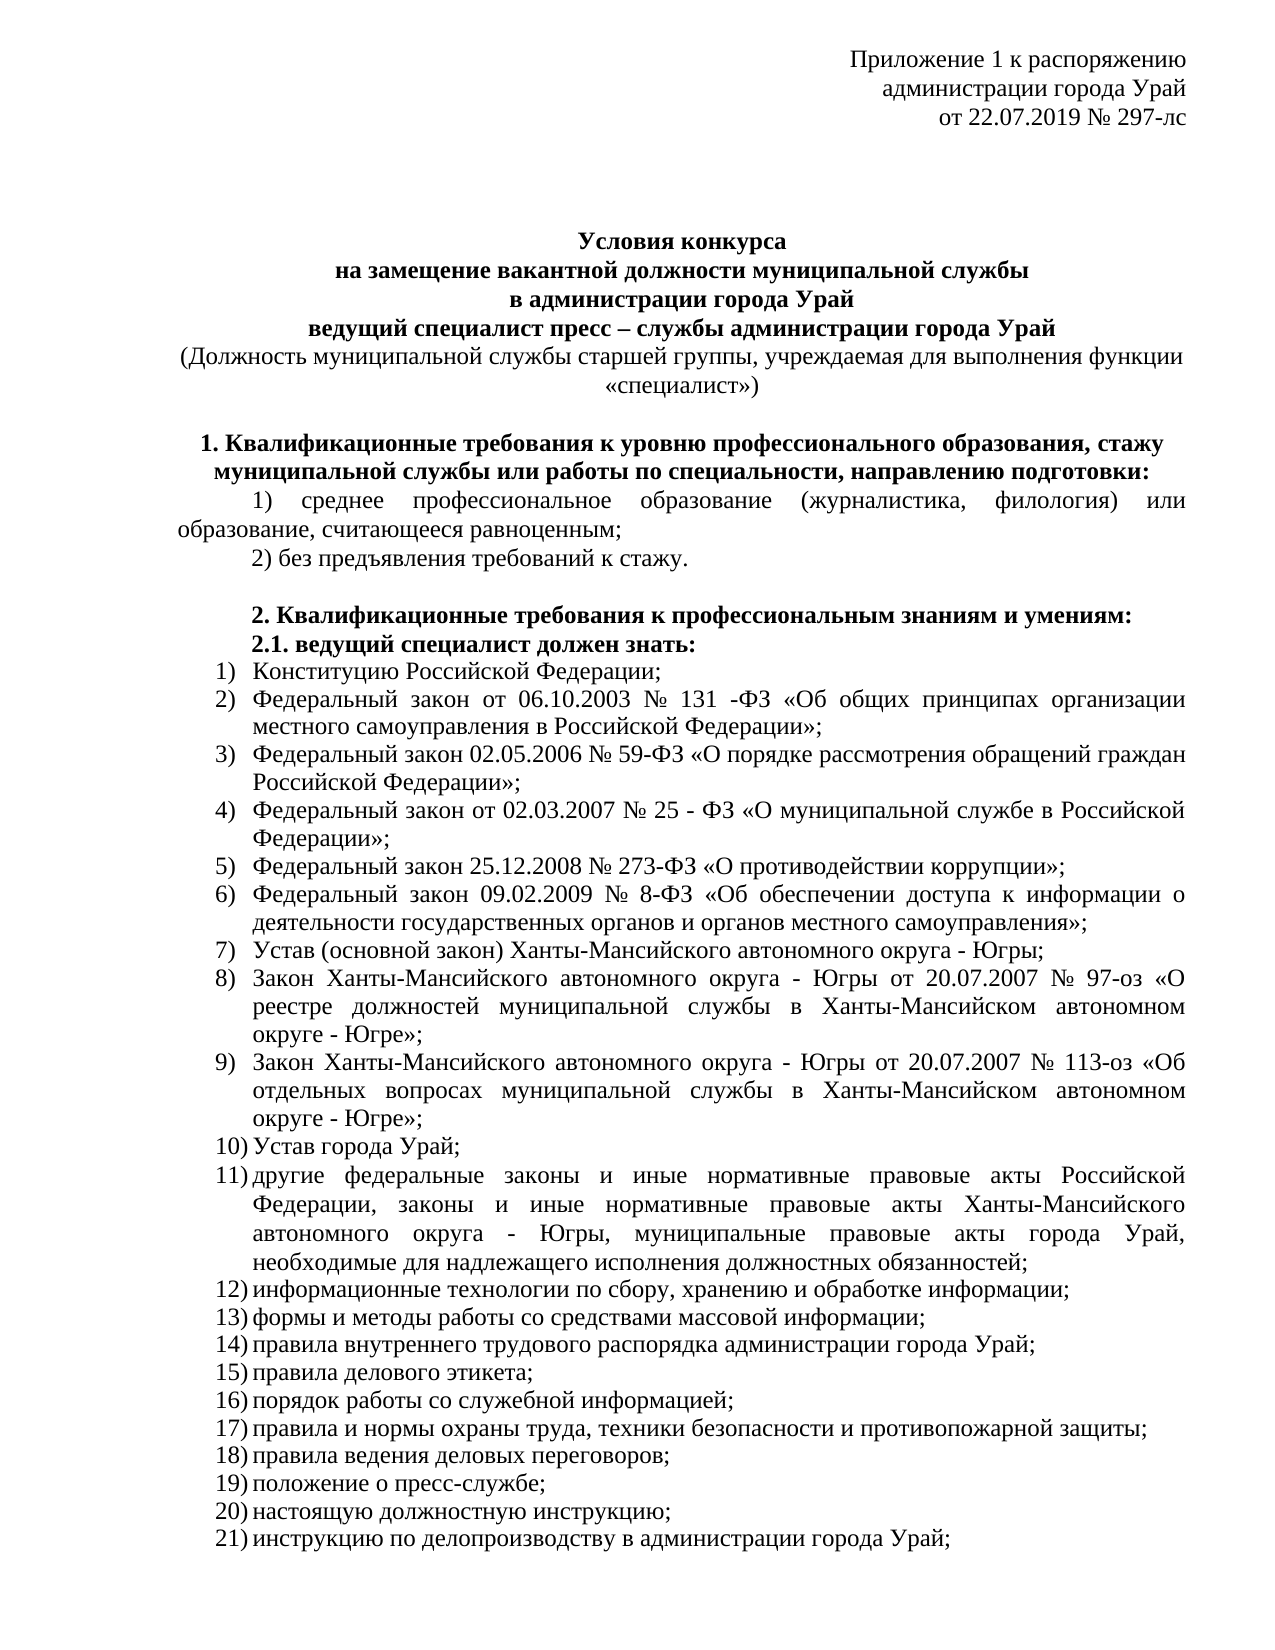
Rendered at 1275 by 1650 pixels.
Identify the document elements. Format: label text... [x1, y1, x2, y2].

text 2. Квалификационные требования к профессиональным знаниям и умениям: [177, 600, 1186, 629]
list другие федеральные законы и иные нормативные правовые акты Российской Федерации, законы и иные нормативные правовые акты Ханты-Мансийского автономного округа - Югры, муниципальные правовые акты города Урай, необходимые для надлежащего исполнения должностных обязанностей; [215, 1160, 1186, 1275]
list Федеральный закон 25.12.2008 № 273-ФЗ «О противодействии коррупции»; [215, 852, 1186, 880]
text (Должность муниципальной службы старшей группы, учреждаемая для выполнения функции «специалист») [177, 341, 1186, 399]
list правила и нормы охраны труда, техники безопасности и противопожарной защиты; [215, 1414, 1186, 1442]
list настоящую должностную инструкцию; [215, 1497, 1186, 1525]
text на замещение вакантной должности муниципальной службы [177, 255, 1186, 284]
text 1) среднее профессиональное образование (журналистика, филология) или образование, считающееся равноценным; [177, 485, 1186, 543]
list Федеральный закон 02.05.2006 № 59-ФЗ «О порядке рассмотрения обращений граждан Российской Федерации»; [215, 740, 1186, 796]
text 2.1. ведущий специалист должен знать: [177, 629, 1186, 658]
text от 22.07.2019 № 297-лс [841, 102, 1186, 131]
list положение о пресс-службе; [215, 1469, 1186, 1497]
list Федеральный закон от 06.10.2003 № 131 -ФЗ «Об общих принципах организации местного самоуправления в Российской Федерации»; [215, 685, 1186, 740]
text 2) без предъявления требований к стажу. [177, 543, 1186, 571]
list информационные технологии по сбору, хранению и обработке информации; [215, 1275, 1186, 1303]
list Закон Ханты-Мансийского автономного округа - Югры от 20.07.2007 № 113-оз «Об отдельных вопросах муниципальной службы в Ханты-Мансийском автономном округе - Югре»; [215, 1048, 1186, 1132]
text в администрации города Урай [177, 284, 1186, 313]
list Закон Ханты-Мансийского автономного округа - Югры от 20.07.2007 № 97-оз «О реестре должностей муниципальной службы в Ханты-Мансийском автономном округе - Югре»; [215, 964, 1186, 1048]
list Устав (основной закон) Ханты-Мансийского автономного округа - Югры; [215, 936, 1186, 964]
list порядок работы со служебной информацией; [215, 1386, 1186, 1414]
list инструкцию по делопроизводству в администрации города Урай; [215, 1525, 1186, 1552]
list формы и методы работы со средствами массовой информации; [215, 1303, 1186, 1331]
list Федеральный закон от 02.03.2007 № 25 - ФЗ «О муниципальной службе в Российской Федерации»; [215, 796, 1186, 852]
list правила внутреннего трудового распорядка администрации города Урай; [215, 1331, 1186, 1358]
list правила ведения деловых переговоров; [215, 1442, 1186, 1469]
text администрации города Урай [797, 73, 1186, 102]
list правила делового этикета; [215, 1358, 1186, 1386]
text Приложение 1 к распоряжению [177, 44, 1186, 73]
text Условия конкурса [177, 226, 1186, 255]
list Конституцию Российской Федерации; [215, 658, 1186, 685]
text ведущий специалист пресс – службы администрации города Урай [177, 313, 1186, 341]
text 1. Квалификационные требования к уровню профессионального образования, стажу муниципальной службы или работы по специальности, направлению подготовки: [177, 428, 1186, 485]
list Федеральный закон 09.02.2009 № 8-ФЗ «Об обеспечении доступа к информации о деятельности государственных органов и органов местного самоуправления»; [215, 880, 1186, 936]
list Устав города Урай; [215, 1132, 1186, 1160]
